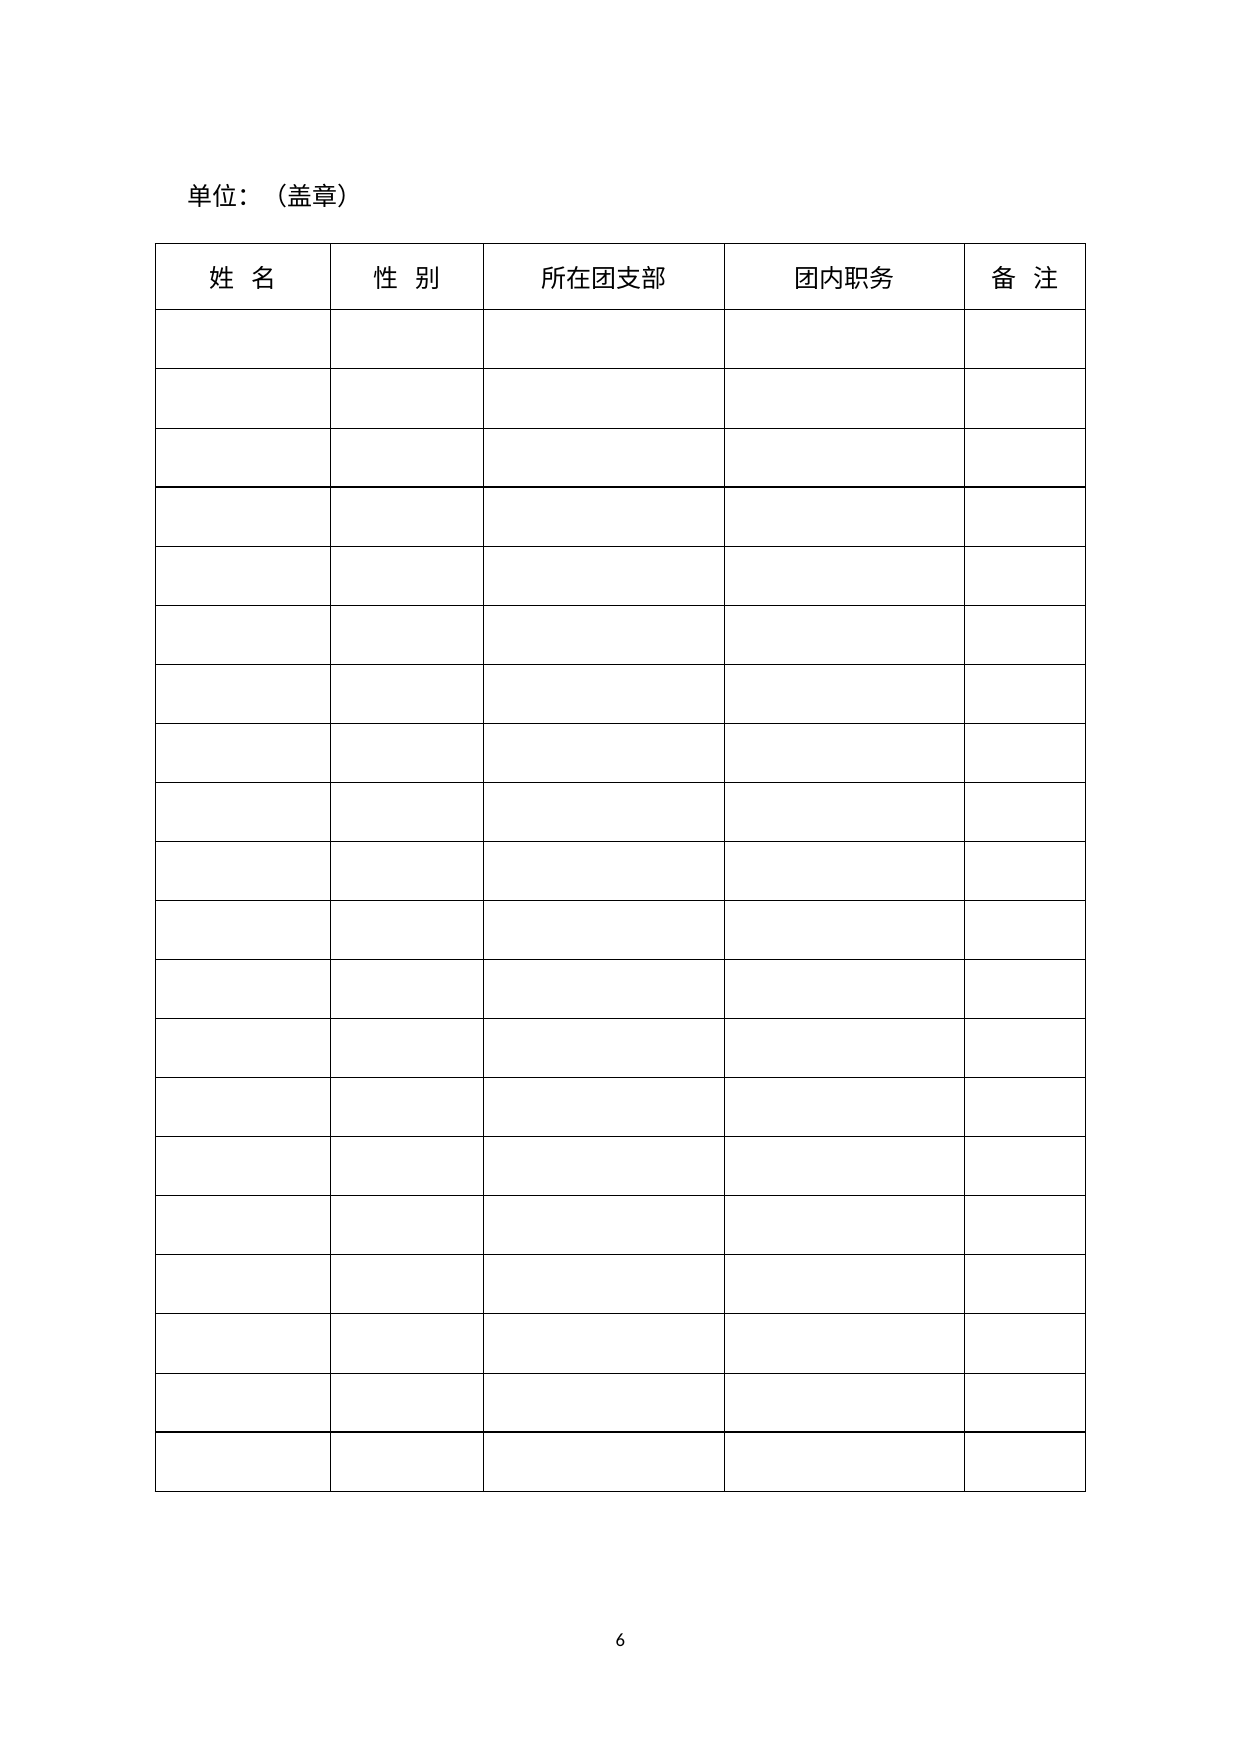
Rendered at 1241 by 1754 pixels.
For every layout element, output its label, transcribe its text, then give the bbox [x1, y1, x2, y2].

table_cell [725, 724, 964, 782]
table_cell [965, 1019, 1085, 1077]
table_cell [965, 1433, 1085, 1491]
table_cell [156, 310, 330, 368]
table_cell [725, 310, 964, 368]
table_cell [484, 960, 724, 1018]
table_cell [331, 1137, 483, 1195]
table_cell [725, 842, 964, 900]
text 单位：（盖章） [187, 162, 1053, 227]
table_cell [484, 429, 724, 486]
table_cell [725, 1433, 964, 1491]
table_cell [484, 1196, 724, 1254]
table_cell [965, 310, 1085, 368]
table_header 备 注 [965, 244, 1085, 309]
table_cell [725, 429, 964, 486]
table_cell [156, 1374, 330, 1431]
table_cell [156, 547, 330, 604]
table_cell [484, 1433, 724, 1491]
table_cell [965, 901, 1085, 959]
table_cell [156, 1019, 330, 1077]
table_cell [156, 429, 330, 486]
table_cell [156, 1196, 330, 1254]
table_cell [331, 1019, 483, 1077]
table_cell [484, 1019, 724, 1077]
table_header 团内职务 [725, 244, 964, 309]
table_cell [965, 1374, 1085, 1431]
table_cell [965, 488, 1085, 546]
table_cell [725, 901, 964, 959]
table_cell [725, 783, 964, 841]
table_cell [965, 1314, 1085, 1372]
table_cell [331, 1433, 483, 1491]
table_cell [965, 1078, 1085, 1136]
table_cell [484, 488, 724, 546]
table_header 性 别 [331, 244, 483, 309]
table_cell [331, 369, 483, 427]
table_cell [484, 369, 724, 427]
table_cell [156, 1314, 330, 1372]
table_cell [331, 1078, 483, 1136]
table_cell [156, 842, 330, 900]
table_cell [156, 724, 330, 782]
table_cell [965, 1196, 1085, 1254]
table_cell [725, 488, 964, 546]
table_cell [484, 1137, 724, 1195]
table_cell [725, 1196, 964, 1254]
table_cell [331, 724, 483, 782]
table_cell [331, 901, 483, 959]
table_cell [156, 1137, 330, 1195]
table_cell [484, 547, 724, 604]
table_cell [156, 1255, 330, 1313]
table_cell [156, 1433, 330, 1491]
table_cell [965, 429, 1085, 486]
table_cell [725, 665, 964, 723]
table_cell [156, 960, 330, 1018]
table_cell [965, 842, 1085, 900]
table_cell [331, 310, 483, 368]
table_cell [331, 606, 483, 664]
table_cell [331, 1374, 483, 1431]
table_cell [965, 547, 1085, 604]
table_cell [725, 606, 964, 664]
table_cell [965, 783, 1085, 841]
table_cell [484, 310, 724, 368]
table_cell [156, 783, 330, 841]
table_header 所在团支部 [484, 244, 724, 309]
table_cell [156, 369, 330, 427]
table_cell [156, 488, 330, 546]
table_cell [156, 665, 330, 723]
table_cell [331, 665, 483, 723]
table_cell [331, 1314, 483, 1372]
table_cell [725, 1019, 964, 1077]
table_cell [484, 842, 724, 900]
table_cell [965, 1255, 1085, 1313]
table_cell [484, 724, 724, 782]
table_cell [156, 1078, 330, 1136]
table_cell [331, 783, 483, 841]
table_cell [156, 606, 330, 664]
table_cell [965, 665, 1085, 723]
table_cell [484, 901, 724, 959]
table_cell [725, 960, 964, 1018]
table_cell [331, 488, 483, 546]
table_header 姓 名 [156, 244, 330, 309]
table_cell [331, 1255, 483, 1313]
table_cell [484, 1314, 724, 1372]
table_cell [484, 1078, 724, 1136]
table_cell [331, 1196, 483, 1254]
table_cell [331, 960, 483, 1018]
table_cell [156, 901, 330, 959]
table_cell [484, 783, 724, 841]
table_cell [725, 1137, 964, 1195]
table_cell [725, 547, 964, 604]
table_cell [484, 1374, 724, 1431]
table_cell [965, 724, 1085, 782]
table_cell [725, 369, 964, 427]
table_cell [725, 1314, 964, 1372]
table_cell [484, 606, 724, 664]
table_cell [965, 606, 1085, 664]
table_cell [331, 842, 483, 900]
table_cell [484, 1255, 724, 1313]
table_cell [725, 1078, 964, 1136]
table_cell [965, 1137, 1085, 1195]
table_cell [331, 429, 483, 486]
table_cell [484, 665, 724, 723]
table_cell [725, 1374, 964, 1431]
table_cell [965, 369, 1085, 427]
table_cell [725, 1255, 964, 1313]
table_cell [331, 547, 483, 604]
table_cell [965, 960, 1085, 1018]
